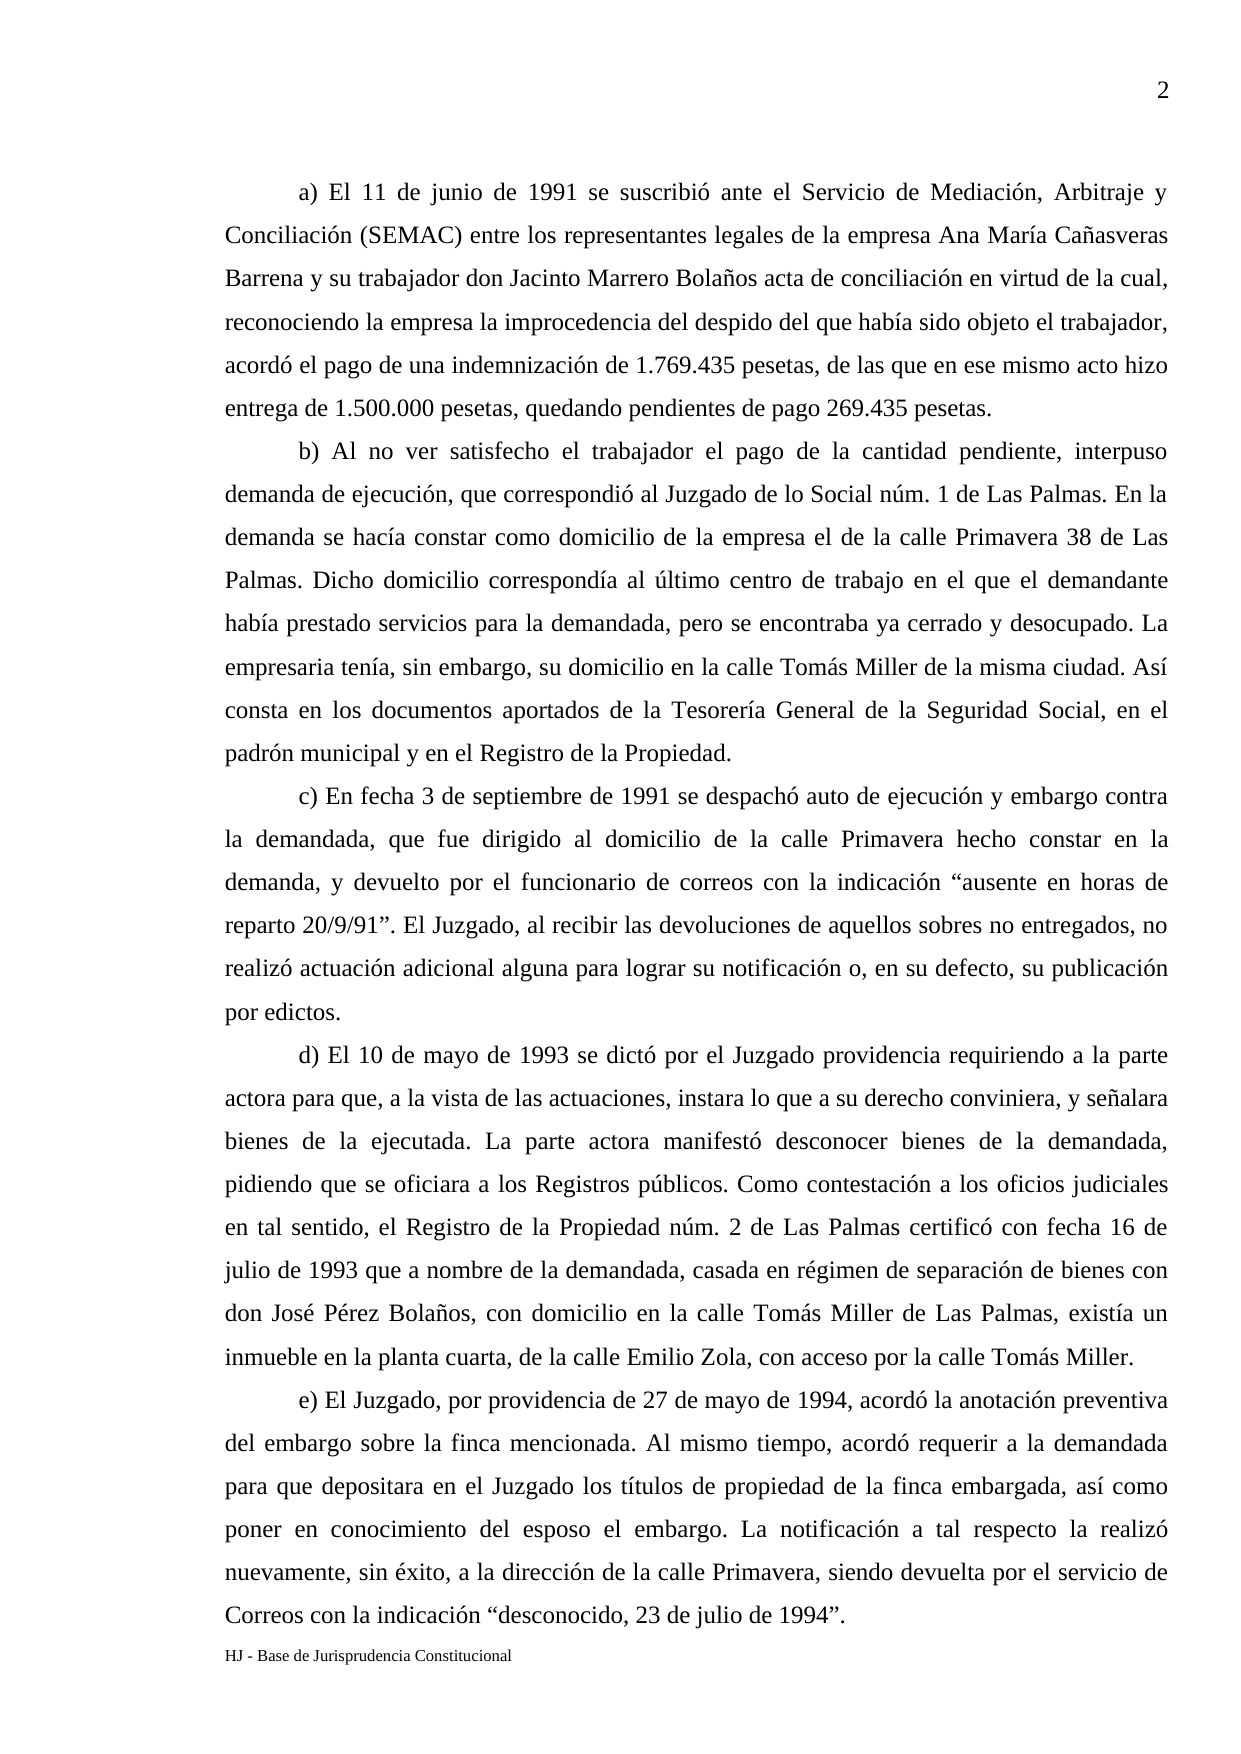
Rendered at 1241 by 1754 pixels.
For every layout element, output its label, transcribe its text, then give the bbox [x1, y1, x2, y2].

text b) Al no ver satisfecho el trabajador el pago de la cantidad pendiente, interpuso demanda de ejecución, que correspondió al Juzgado de lo Social núm. 1 de Las Palmas. En la demanda se hacía constar como domicilio de la empresa el de la calle Primavera 38 de Las Palmas. Dicho domicilio correspondía al último centro de trabajo en el que el demandante había prestado servicios para la demandada, pero se encontraba ya cerrado y desocupado. La empresaria tenía, sin embargo, su domicilio en la calle Tomás Miller de la misma ciudad. Así consta en los documentos aportados de la Tesorería General de la Seguridad Social, en el padrón municipal y en el Registro de la Propiedad. [224, 436, 1169, 767]
text d) El 10 de mayo de 1993 se dictó por el Juzgado providencia requiriendo a la parte actora para que, a la vista de las actuaciones, instara lo que a su derecho conviniera, y señalara bienes de la ejecutada. La parte actora manifestó desconocer bienes de la demandada, pidiendo que se oficiara a los Registros públicos. Como contestación a los oficios judiciales en tal sentido, el Registro de la Propiedad núm. 2 de Las Palmas certificó con fecha 16 de julio de 1993 que a nombre de la demandada, casada en régimen de separación de bienes con don José Pérez Bolaños, con domicilio en la calle Tomás Miller de Las Palmas, existía un inmueble en la planta cuarta, de la calle Emilio Zola, con acceso por la calle Tomás Miller. [224, 1040, 1169, 1370]
text a) El 11 de junio de 1991 se suscribió ante el Servicio de Mediación, Arbitraje y Conciliación (SEMAC) entre los representantes legales de la empresa Ana María Cañasveras Barrena y su trabajador don Jacinto Marrero Bolaños acta de conciliación en virtud de la cual, reconociendo la empresa la improcedencia del despido del que había sido objeto el trabajador, acordó el pago de una indemnización de 1.769.435 pesetas, de las que en ese mismo acto hizo entrega de 1.500.000 pesetas, quedando pendientes de pago 269.435 pesetas. [224, 177, 1169, 422]
text e) El Juzgado, por providencia de 27 de mayo de 1994, acordó la anotación preventiva del embargo sobre la finca mencionada. Al mismo tiempo, acordó requerir a la demandada para que depositara en el Juzgado los títulos de propiedad de la finca embargada, así como poner en conocimiento del esposo el embargo. La notificación a tal respecto la realizó nuevamente, sin éxito, a la dirección de la calle Primavera, siendo devuelta por el servicio de Correos con la indicación “desconocido, 23 de julio de 1994”. [224, 1385, 1169, 1629]
text c) En fecha 3 de septiembre de 1991 se despachó auto de ejecución y embargo contra la demandada, que fue dirigido al domicilio de la calle Primavera hecho constar en la demanda, y devuelto por el funcionario de correos con la indicación “ausente en horas de reparto 20/9/91”. El Juzgado, al recibir las devoluciones de aquellos sobres no entregados, no realizó actuación adicional alguna para lograr su notificación o, en su defecto, su publicación por edictos. [224, 781, 1169, 1025]
